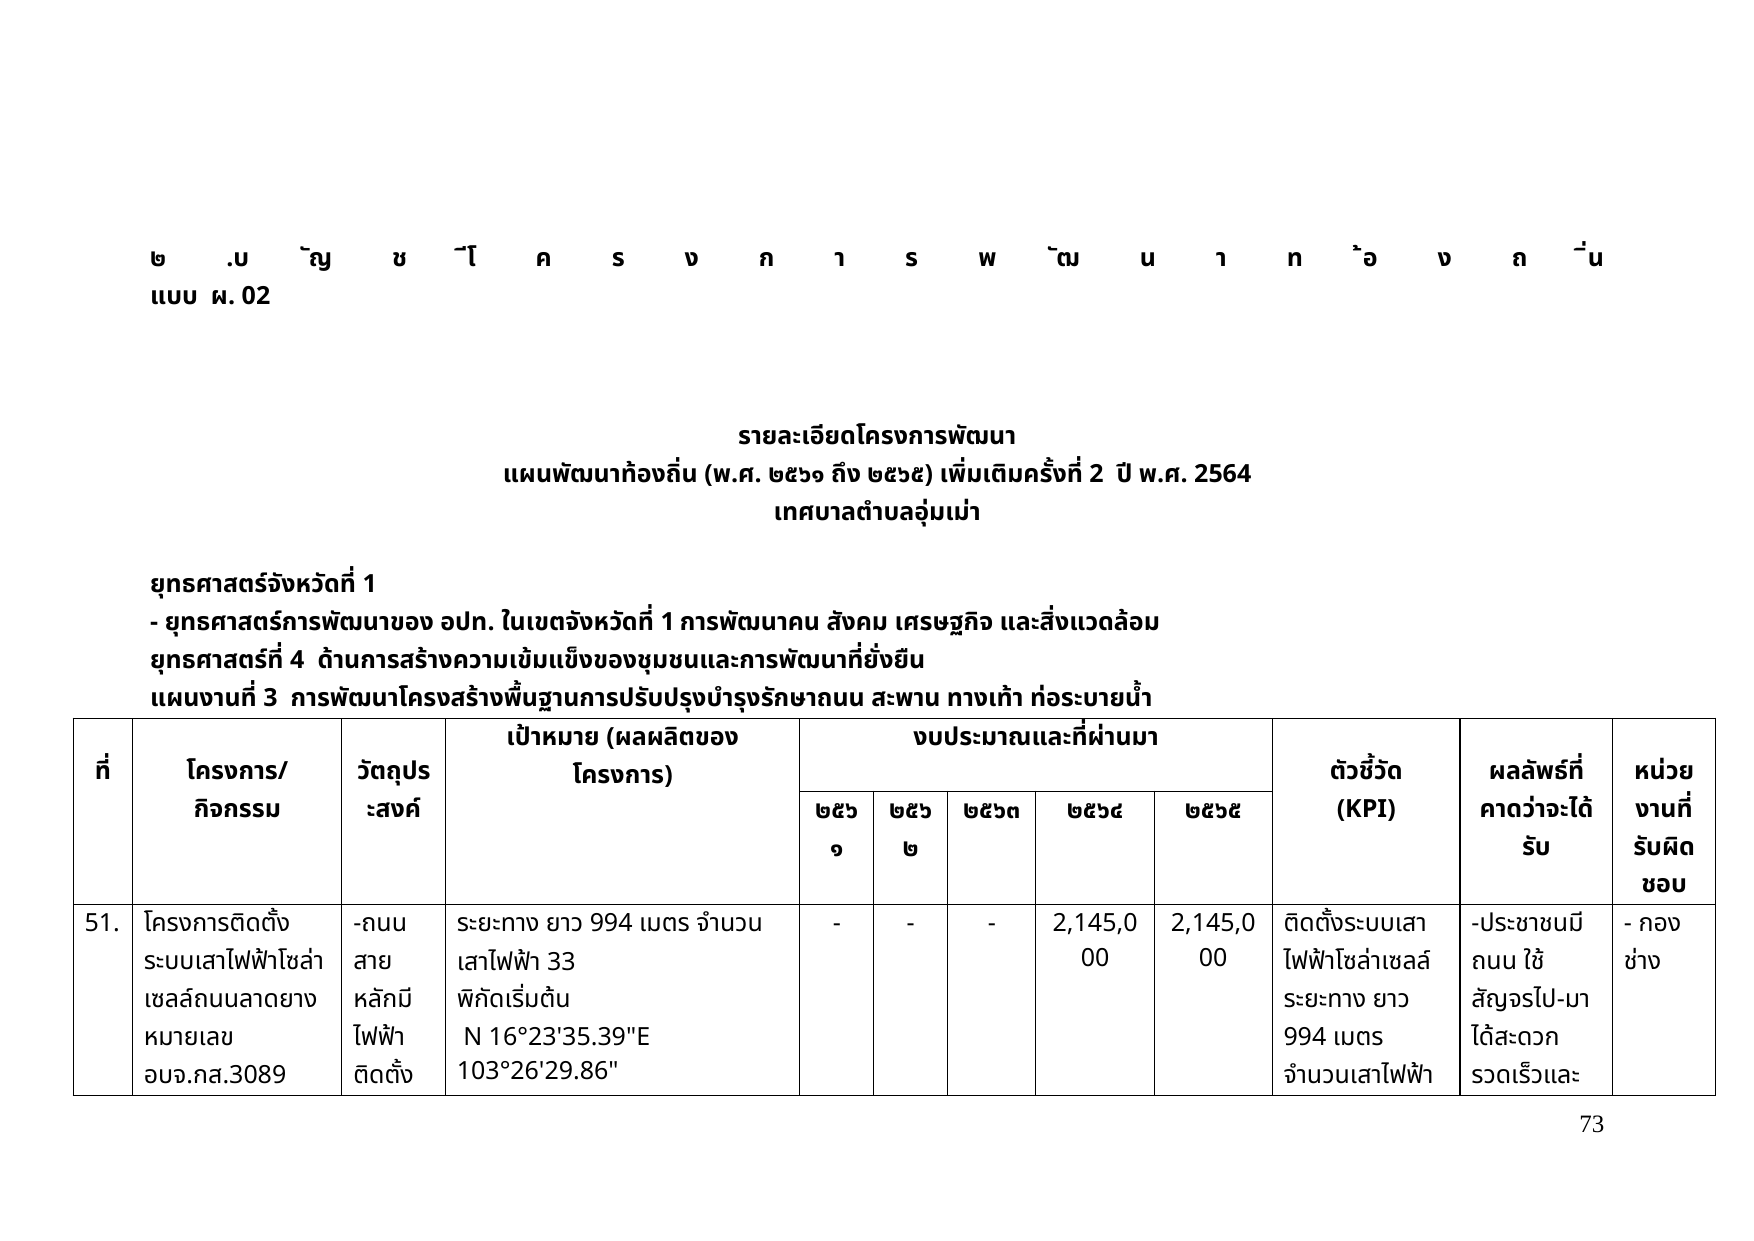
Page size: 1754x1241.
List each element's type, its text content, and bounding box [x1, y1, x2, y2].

table_cell ๒๕๖๑ [800, 792, 873, 904]
table_header หน่วยงานที่รับผิดชอบ [1613, 719, 1715, 904]
table_cell ๒๕๖๕ [1155, 792, 1272, 904]
text ยุทธศาสตร์จังหวัดที่ 1 [150, 566, 1604, 604]
table_cell ๒๕๖๓ [948, 792, 1035, 904]
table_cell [133, 905, 341, 1094]
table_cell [1461, 905, 1612, 1094]
table_header เป้าหมาย (ผลผลิตของโครงการ) [446, 719, 799, 904]
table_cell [342, 905, 445, 1094]
text รายละเอียดโครงการพัฒนา [150, 418, 1604, 456]
table_header ตัวชี้วัด (KPI) [1273, 719, 1459, 904]
text แผนงานที่ 3 การพัฒนาโครงสร้างพื้นฐานการปรับปรุงบำรุงรักษาถนน สะพาน ทางเท้า ท่อระบายน้ำ [150, 680, 1604, 718]
text เทศบาลตำบลอุ่มเม่า [150, 494, 1604, 532]
table_cell 2,145,000 [1155, 905, 1272, 1094]
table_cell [446, 905, 799, 1094]
table_cell - [948, 905, 1035, 1094]
text ๒.บัญชีโครงการพัฒนาท้องถิ่น แบบ ผ. 02 [150, 240, 1604, 316]
table_cell - [874, 905, 947, 1094]
table_header ที่ [74, 719, 132, 904]
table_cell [1273, 905, 1459, 1094]
table_cell - กองช่าง [1613, 905, 1715, 1094]
table_cell - [800, 905, 873, 1094]
table_header งบประมาณและที่ผ่านมา [800, 719, 1272, 791]
table_header ผลลัพธ์ที่คาดว่าจะได้รับ [1461, 719, 1612, 904]
table_cell ๒๕๖๔ [1036, 792, 1154, 904]
table_cell 51. [74, 905, 132, 1094]
table_cell ๒๕๖๒ [874, 792, 947, 904]
text - ยุทธศาสตร์การพัฒนาของ อปท. ในเขตจังหวัดที่ 1การพัฒนาคน สังคม เศรษฐกิจ และสิ่งแวดล้อม [150, 604, 1604, 642]
table_cell 2,145,000 [1036, 905, 1154, 1094]
table_header วัตถุประสงค์ [342, 719, 445, 904]
text แผนพัฒนาท้องถิ่น (พ.ศ. ๒๕๖๑ ถึง ๒๕๖๕) เพิ่มเติมครั้งที่ 2 ปี พ.ศ. 2564 [150, 456, 1604, 494]
table_header โครงการ/กิจกรรม [133, 719, 341, 904]
text ยุทธศาสตร์ที่ 4 ด้านการสร้างความเข้มแข็งของชุมชนและการพัฒนาที่ยั่งยืน [150, 642, 1604, 680]
